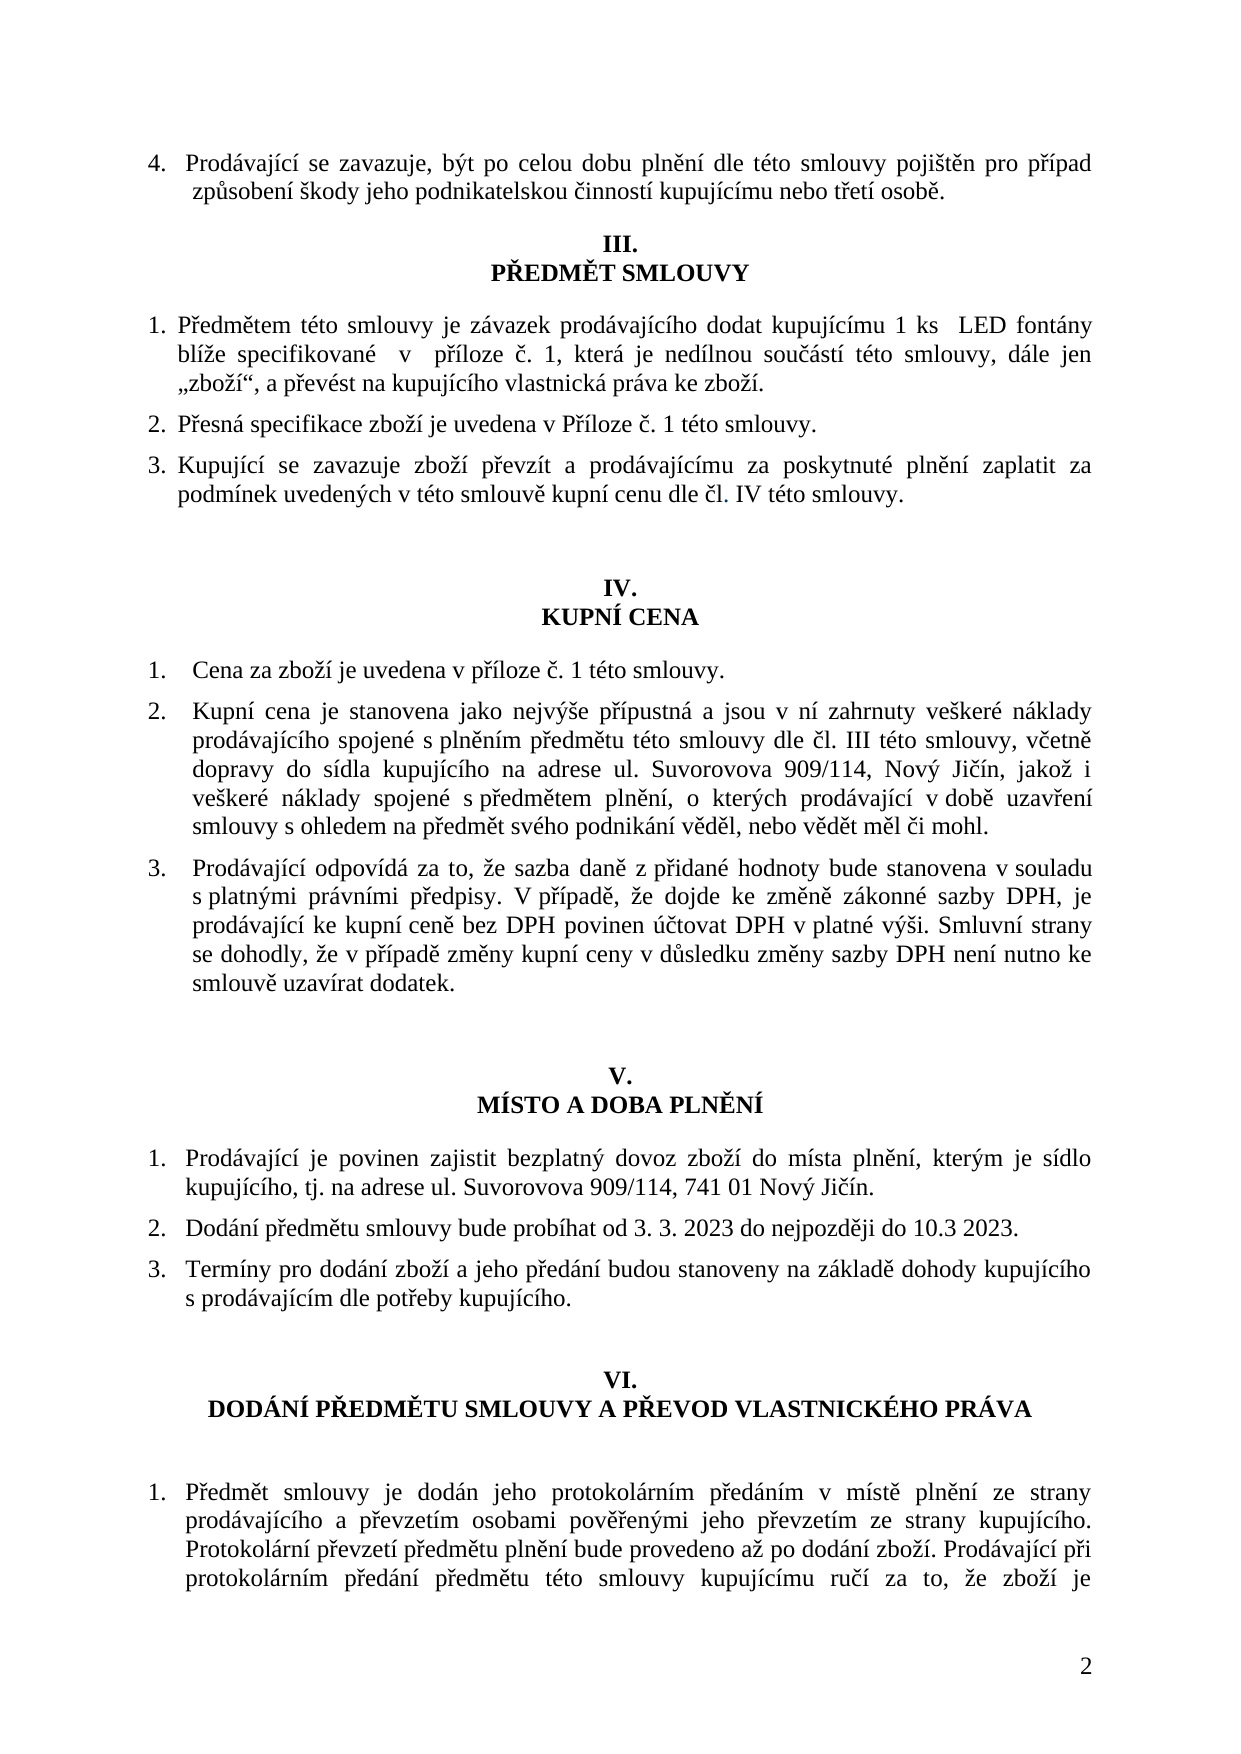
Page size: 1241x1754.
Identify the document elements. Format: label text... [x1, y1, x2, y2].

text vI. Dodání předmětu smlouvy a převod vlastnického práva [148, 1365, 1092, 1423]
list Předmětem této smlouvy je závazek prodávajícího dodat kupujícímu 1 ks LED fontány blíže specifikované v příloze č. 1, která je nedílnou součástí této smlouvy, dále jen „zboží“, a převést na kupujícího vlastnická práva ke zboží. [148, 311, 1092, 397]
text III. Předmět smlouvy [148, 229, 1092, 286]
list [148, 1477, 1092, 1592]
text IV. Kupní cena [148, 573, 1092, 631]
list Kupní cena je stanovena jako nejvýše přípustná a jsou v ní zahrnuty veškeré náklady prodávajícího spojené s plněním předmětu této smlouvy dle čl. III této smlouvy, včetně dopravy do sídla kupujícího na adrese ul. Suvorovova 909/114, Nový Jičín, jakož i veškeré náklady spojené s předmětem plnění, o kterých prodávající v době uzavření smlouvy s ohledem na předmět svého podnikání věděl, nebo vědět měl či mohl. [148, 696, 1092, 840]
list Cena za zboží je uvedena v příloze č. 1 této smlouvy. [148, 655, 1092, 684]
text V. Místo a doba plněnÍ [148, 1061, 1092, 1119]
list Kupující se zavazuje zboží převzít a prodávajícímu za poskytnuté plnění zaplatit za podmínek uvedených v této smlouvě kupní cenu dle čl. IV této smlouvy. [148, 451, 1092, 508]
list Dodání předmětu smlouvy bude probíhat od 3. 3. 2023 do nejpozději do 10.3 2023. [148, 1213, 1092, 1242]
list Prodávající je povinen zajistit bezplatný dovoz zboží do místa plnění, kterým je sídlo kupujícího, tj. na adrese ul. Suvorovova 909/114, 741 01 Nový Jičín. [148, 1143, 1092, 1200]
list Prodávající se zavazuje, být po celou dobu plnění dle této smlouvy pojištěn pro případ způsobení škody jeho podnikatelskou činností kupujícímu nebo třetí osobě. [148, 148, 1092, 205]
list Přesná specifikace zboží je uvedena v Příloze č. 1 této smlouvy. [148, 409, 1092, 438]
list Prodávající odpovídá za to, že sazba daně z přidané hodnoty bude stanovena v souladu s platnými právními předpisy. V případě, že dojde ke změně zákonné sazby DPH, je prodávající ke kupní ceně bez DPH povinen účtovat DPH v platné výši. Smluvní strany se dohodly, že v případě změny kupní ceny v důsledku změny sazby DPH není nutno ke smlouvě uzavírat dodatek. [148, 853, 1092, 996]
list Termíny pro dodání zboží a jeho předání budou stanoveny na základě dohody kupujícího s prodávajícím dle potřeby kupujícího. [148, 1254, 1092, 1312]
